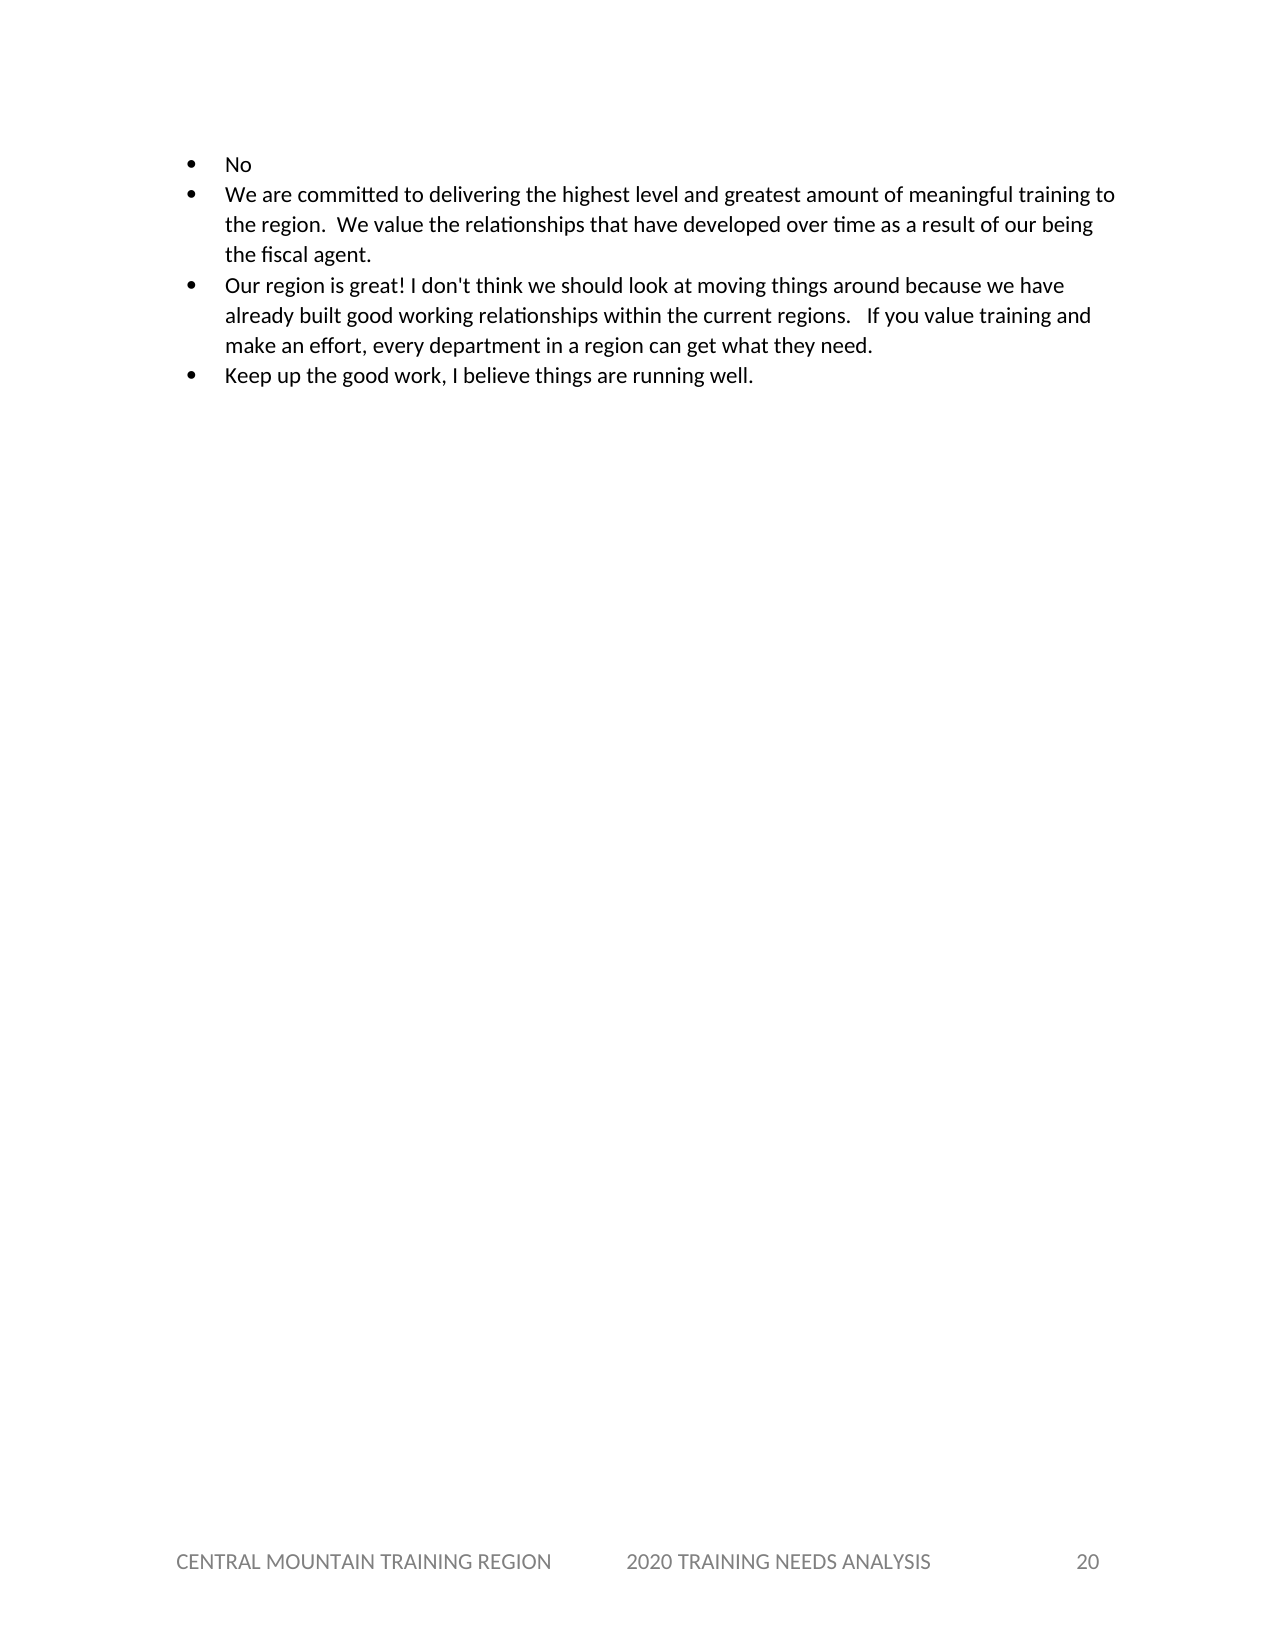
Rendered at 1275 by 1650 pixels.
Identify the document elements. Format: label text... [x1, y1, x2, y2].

list Keep up the good work, I believe things are running well. [187, 361, 1125, 389]
list No [187, 150, 1125, 178]
list We are committed to delivering the highest level and greatest amount of meaningful training to the region. We value the relationships that have developed over time as a result of our being the fiscal agent. [187, 180, 1125, 269]
list Our region is great! I don't think we should look at moving things around because we have already built good working relationships within the current regions. If you value training and make an effort, every department in a region can get what they need. [187, 271, 1125, 359]
